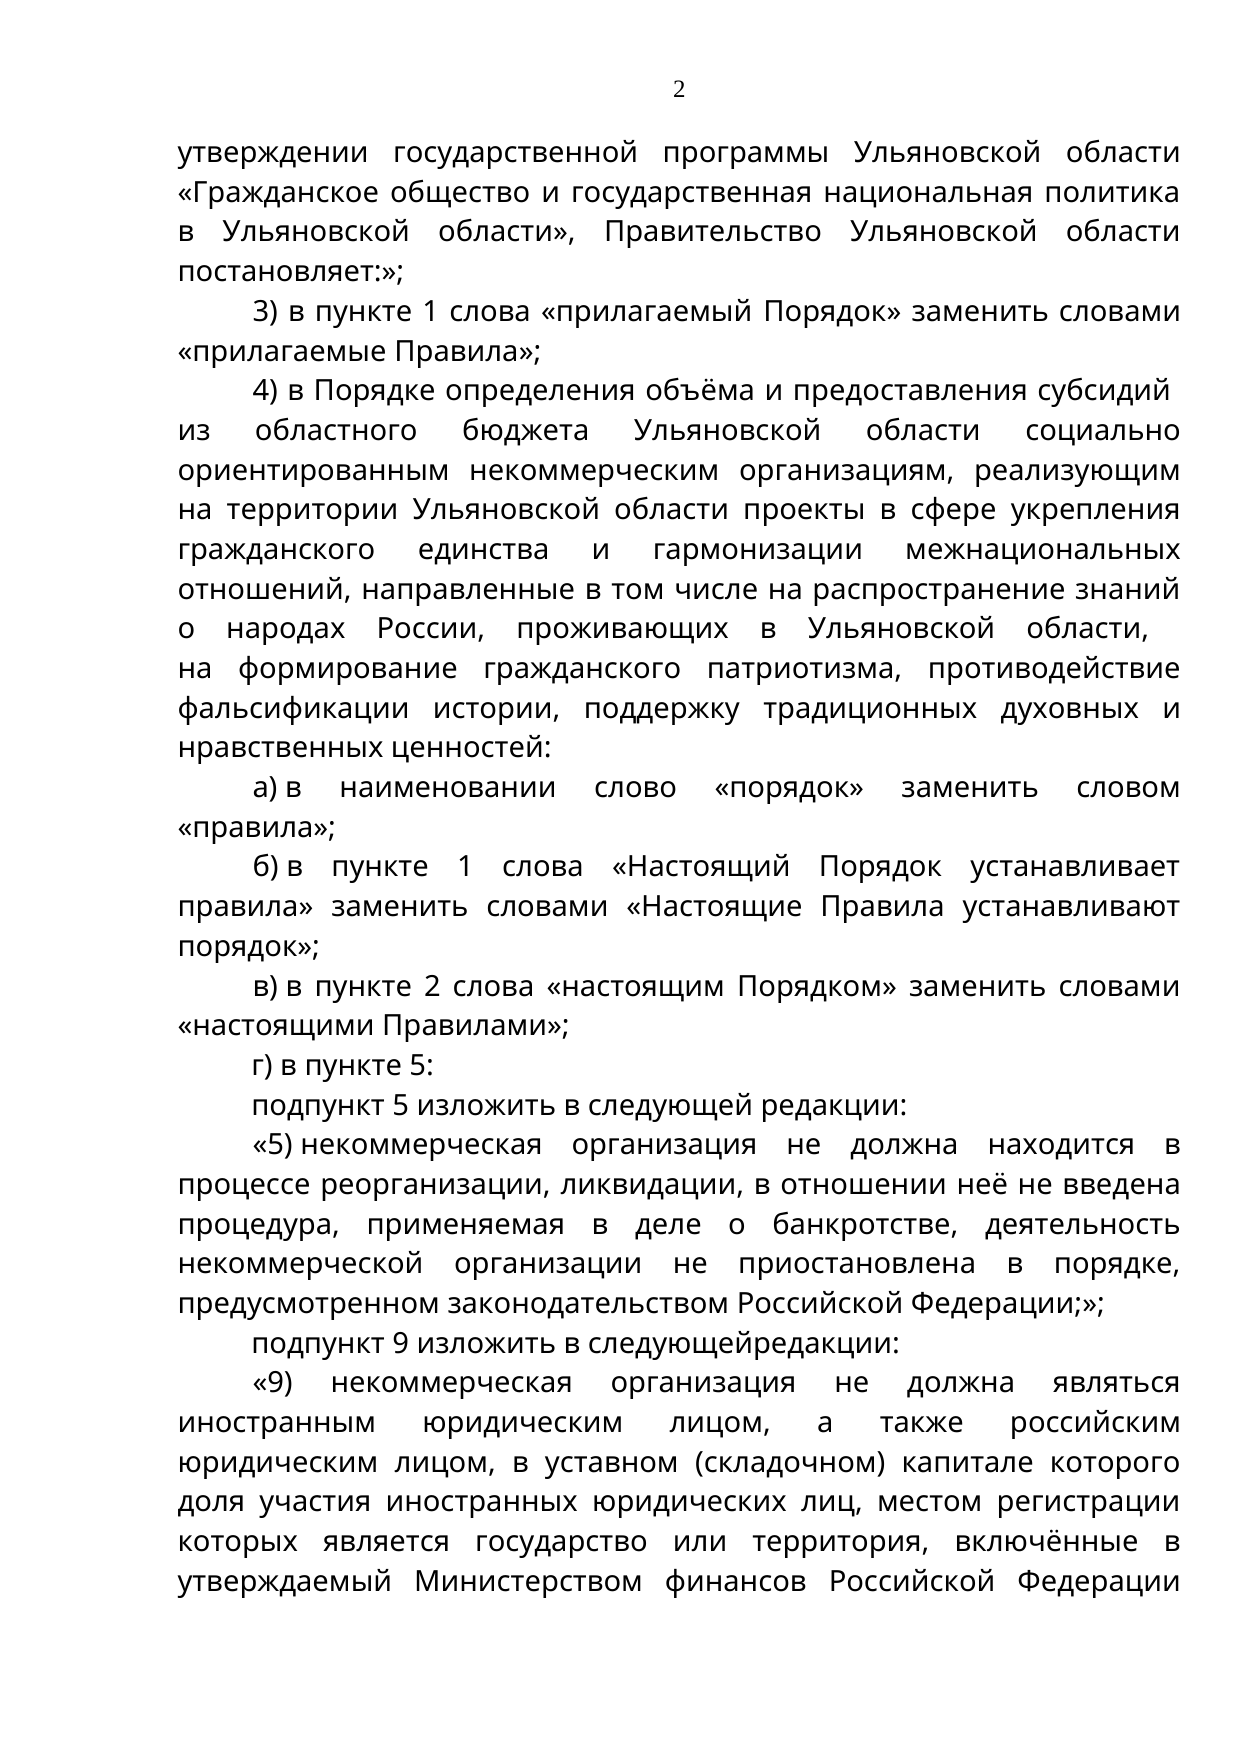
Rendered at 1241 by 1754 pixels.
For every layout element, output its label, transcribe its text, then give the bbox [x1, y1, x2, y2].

text в) в пункте 2 слова «настоящим Порядком» заменить словами «настоящими Правилами»; [177, 965, 1181, 1044]
text б) в пункте 1 слова «Настоящий Порядок устанавливает правила» заменить словами «Настоящие Правила устанавливают порядок»; [177, 846, 1181, 965]
text 4) в Порядке определения объёма и предоставления субсидий из областного бюджета Ульяновской области социально ориентированным некоммерческим организациям, реализующим на территории Ульяновской области проекты в сфере укрепления гражданского единства и гармонизации межнациональных отношений, направленные в том числе на распространение знаний о народах России, проживающих в Ульяновской области, на формирование гражданского патриотизма, противодействие фальсификации истории, поддержку традиционных духовных и нравственных ценностей: [177, 369, 1181, 766]
text подпункт 9 изложить в следующейредакции: [177, 1322, 1181, 1362]
text подпункт 5 изложить в следующей редакции: [177, 1084, 1181, 1123]
text «5) некоммерческая организация не должна находится в процессе реорганизации, ликвидации, в отношении неё не введена процедура, применяемая в деле о банкротстве, деятельность некоммерческой организации не приостановлена в порядке, предусмотренном законодательством Российской Федерации;»; [177, 1123, 1181, 1322]
text г) в пункте 5: [177, 1044, 1181, 1084]
text а) в наименовании слово «порядок» заменить словом «правила»; [177, 766, 1181, 846]
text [177, 1362, 1181, 1600]
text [177, 131, 1181, 290]
text 3) в пункте 1 слова «прилагаемый Порядок» заменить словами «прилагаемые Правила»; [177, 290, 1181, 369]
